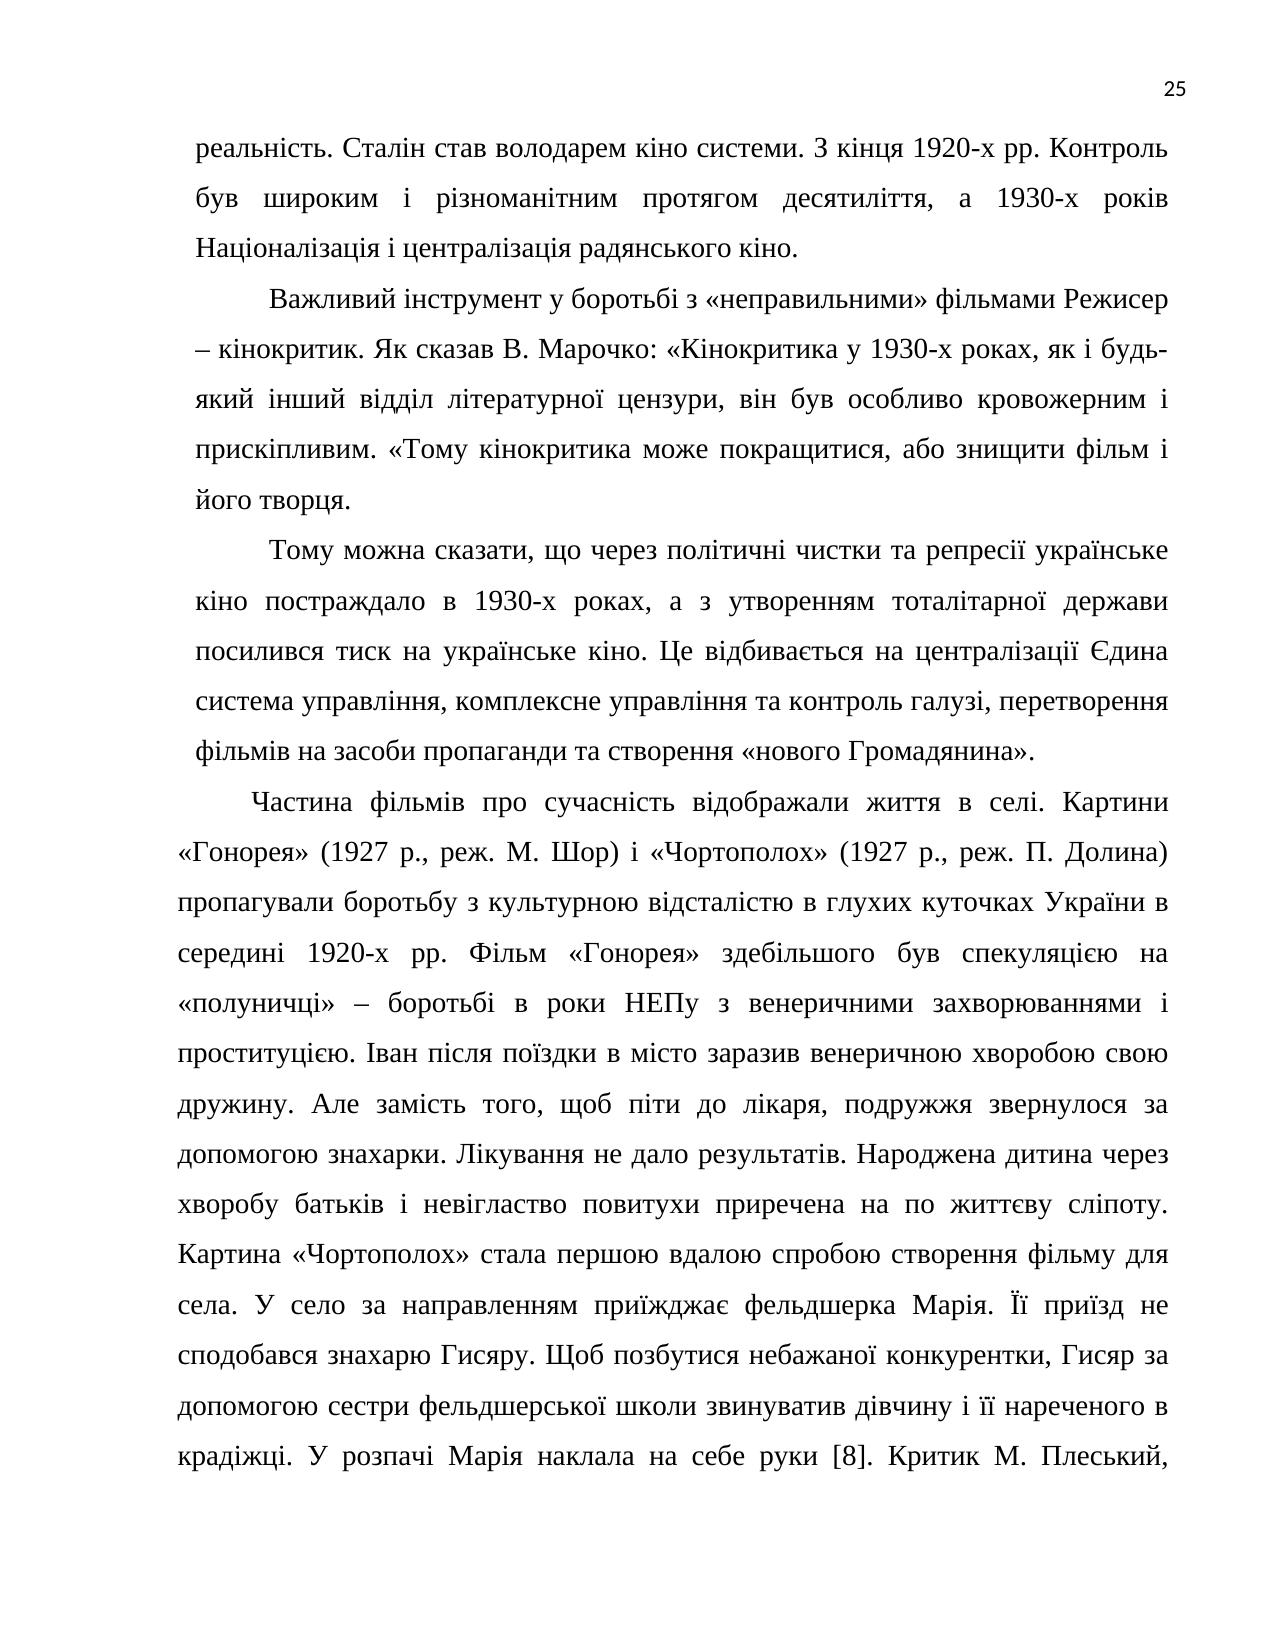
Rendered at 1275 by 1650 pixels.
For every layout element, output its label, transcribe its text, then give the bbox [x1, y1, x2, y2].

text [195, 130, 1169, 264]
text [177, 784, 1169, 1471]
text Важливий інструмент у боротьбі з «неправильними» фільмами Режисер – кінокритик. Як сказав В. Марочко: «Кінокритика у 1930-х роках, як і будь-який інший відділ літературної цензури, він був особливо кровожерним і прискіпливим. «Тому кінокритика може покращитися, або знищити фільм і його творця. [195, 281, 1169, 516]
text Тому можна сказати, що через політичні чистки та репресії українське кіно постраждало в 1930-х роках, а з утворенням тоталітарної держави посилився тиск на українське кіно. Це відбивається на централізації Єдина система управління, комплексне управління та контроль галузі, перетворення фільмів на засоби пропаганди та створення «нового Громадянина». [195, 532, 1169, 767]
